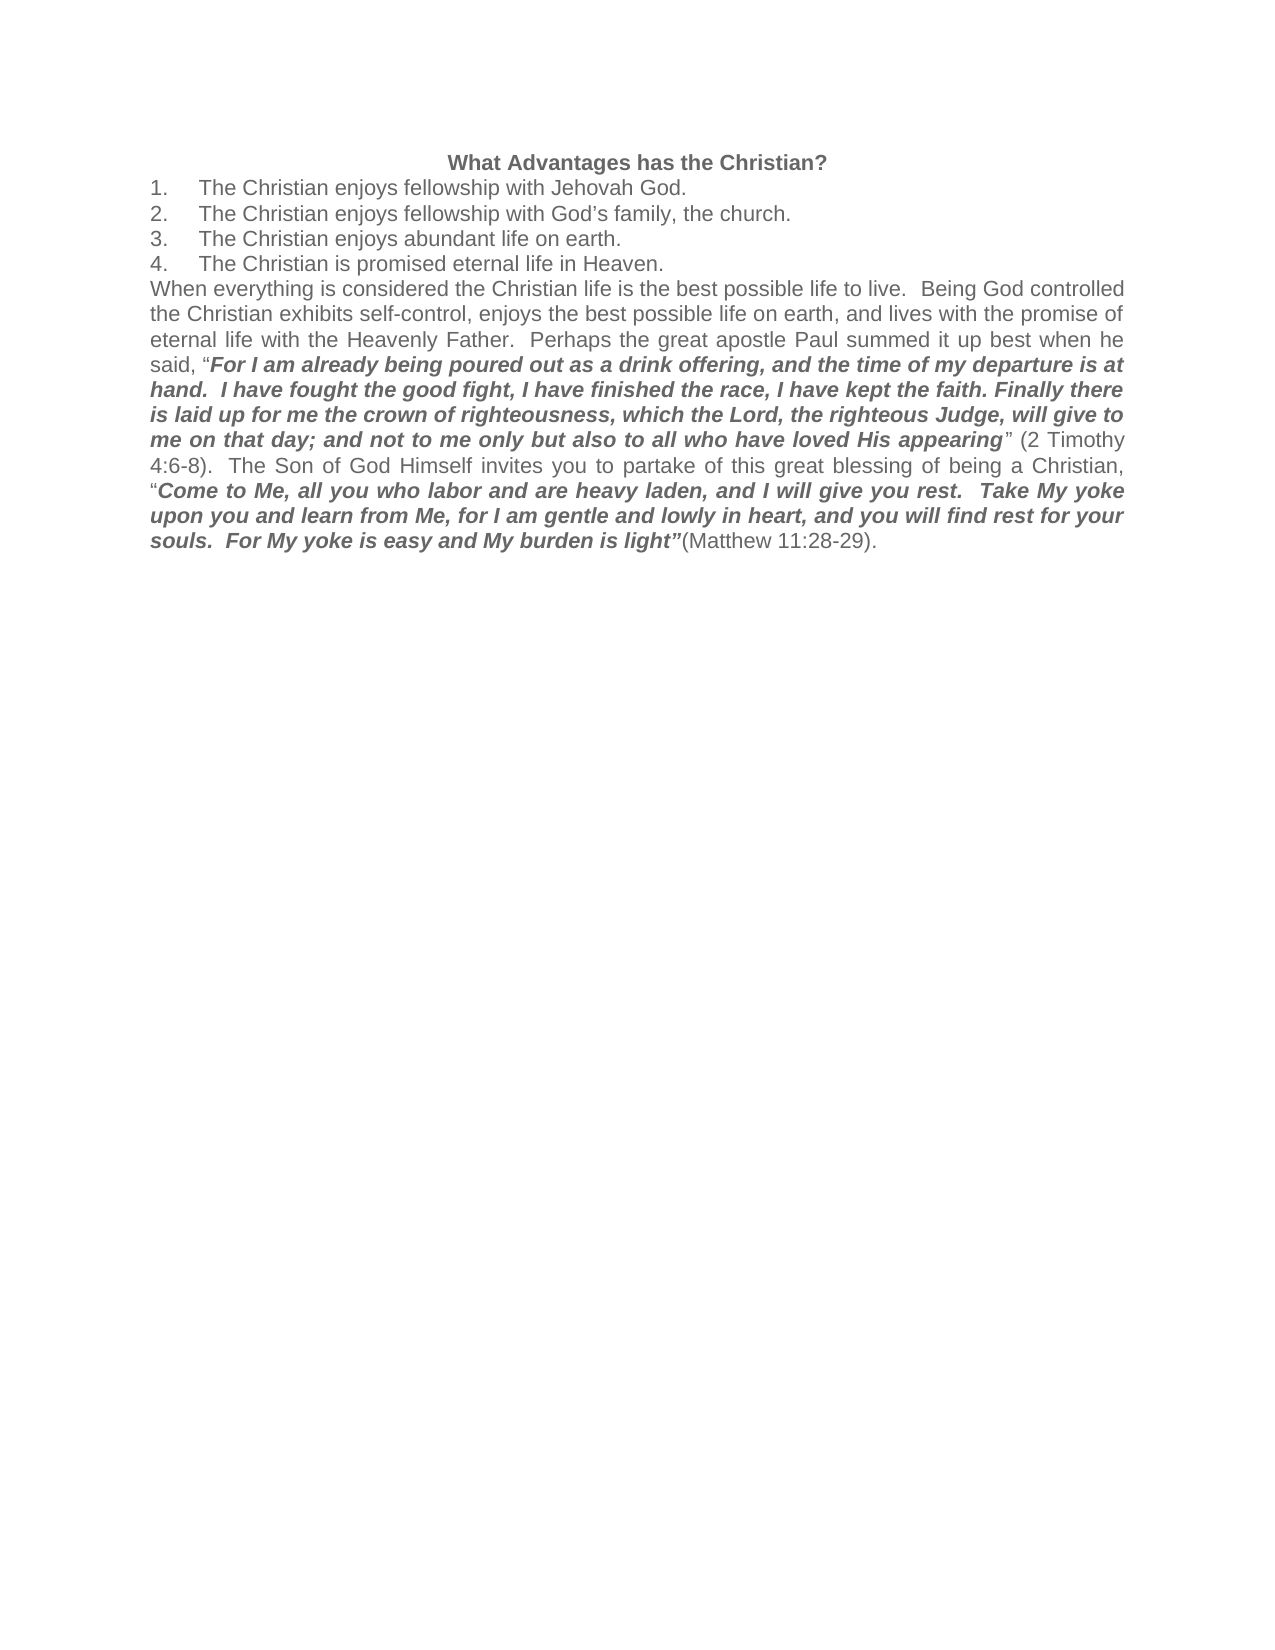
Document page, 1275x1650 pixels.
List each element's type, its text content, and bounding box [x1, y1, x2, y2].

text What Advantages has the Christian? [150, 150, 1125, 175]
text 1. The Christian enjoys fellowship with Jehovah God. [150, 175, 1125, 200]
text 2. The Christian enjoys fellowship with God’s family, the church. [150, 200, 1125, 226]
text When everything is considered the Christian life is the best possible life to live. Being God controlled the Christian exhibits self-control, enjoys the best possible life on earth, and lives with the promise of eternal life with the Heavenly Father. Perhaps the great apostle Paul summed it up best when he said, “For I am already being poured out as a drink offering, and the time of my departure is at hand. I have fought the good fight, I have finished the race, I have kept the faith. Finally there is laid up for me the crown of righteousness, which the Lord, the righteous Judge, will give to me on that day; and not to me only but also to all who have loved His appearing” (2 Timothy 4:6-8). The Son of God Himself invites you to partake of this great blessing of being a Christian, “Come to Me, all you who labor and are heavy laden, and I will give you rest. Take My yoke upon you and learn from Me, for I am gentle and lowly in heart, and you will find rest for your souls. For My yoke is easy and My burden is light”(Matthew 11:28-29). [150, 276, 1125, 553]
text 3. The Christian enjoys abundant life on earth. [150, 226, 1125, 251]
text 4. The Christian is promised eternal life in Heaven. [150, 251, 1125, 276]
